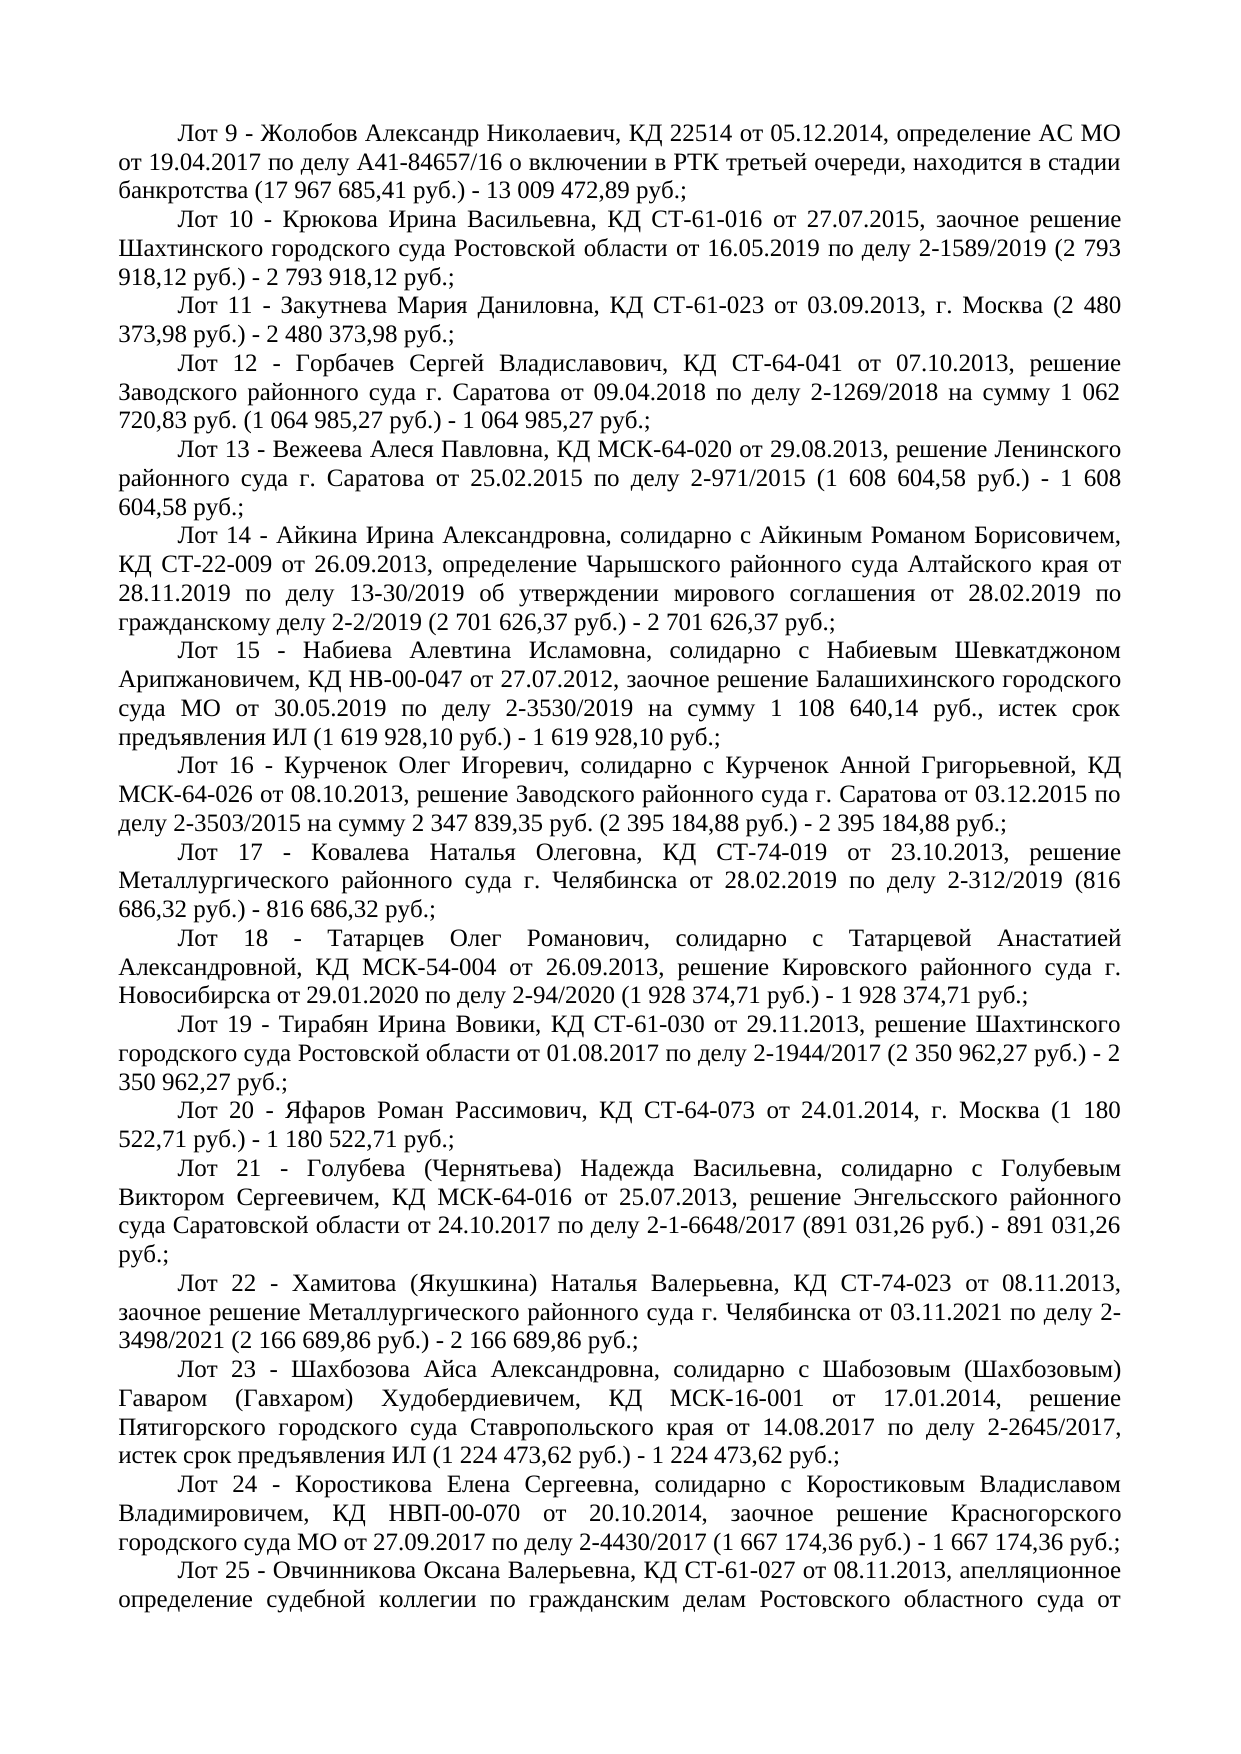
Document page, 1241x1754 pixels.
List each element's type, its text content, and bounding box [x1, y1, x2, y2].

text Лот 19 - Тирабян Ирина Вовики, КД СТ-61-030 от 29.11.2013, решение Шахтинского городского суда Ростовской области от 01.08.2017 по делу 2-1944/2017 (2 350 962,27 руб.) - 2 350 962,27 руб.; [118, 1009, 1122, 1096]
text Лот 21 - Голубева (Чернятьева) Надежда Васильевна, солидарно с Голубевым Виктором Сергеевичем, КД МСК-64-016 от 25.07.2013, решение Энгельсского районного суда Саратовской области от 24.10.2017 по делу 2-1-6648/2017 (891 031,26 руб.) - 891 031,26 руб.; [118, 1153, 1122, 1268]
text Лот 24 - Коростикова Елена Сергеевна, солидарно с Коростиковым Владиславом Владимировичем, КД НВП-00-070 от 20.10.2014, заочное решение Красногорского городского суда МО от 27.09.2017 по делу 2-4430/2017 (1 667 174,36 руб.) - 1 667 174,36 руб.; [118, 1469, 1122, 1556]
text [118, 1556, 1122, 1613]
text Лот 17 - Ковалева Наталья Олеговна, КД СТ-74-019 от 23.10.2013, решение Металлургического районного суда г. Челябинска от 28.02.2019 по делу 2-312/2019 (816 686,32 руб.) - 816 686,32 руб.; [118, 837, 1122, 923]
text Лот 14 - Айкина Ирина Александровна, солидарно с Айкиным Романом Борисовичем, КД СТ-22-009 от 26.09.2013, определение Чарышского районного суда Алтайского края от 28.11.2019 по делу 13-30/2019 об утверждении мирового соглашения от 28.02.2019 по гражданскому делу 2-2/2019 (2 701 626,37 руб.) - 2 701 626,37 руб.; [118, 521, 1122, 636]
text Лот 22 - Хамитова (Якушкина) Наталья Валерьевна, КД СТ-74-023 от 08.11.2013, заочное решение Металлургического районного суда г. Челябинска от 03.11.2021 по делу 2-3498/2021 (2 166 689,86 руб.) - 2 166 689,86 руб.; [118, 1268, 1122, 1354]
text Лот 9 - Жолобов Александр Николаевич, КД 22514 от 05.12.2014, определение АС МО от 19.04.2017 по делу А41-84657/16 о включении в РТК третьей очереди, находится в стадии банкротства (17 967 685,41 руб.) - 13 009 472,89 руб.; [118, 118, 1122, 204]
text Лот 11 - Закутнева Мария Даниловна, КД СТ-61-023 от 03.09.2013, г. Москва (2 480 373,98 руб.) - 2 480 373,98 руб.; [118, 291, 1122, 348]
text Лот 18 - Татарцев Олег Романович, солидарно с Татарцевой Анастатией Александровной, КД МСК-54-004 от 26.09.2013, решение Кировского районного суда г. Новосибирска от 29.01.2020 по делу 2-94/2020 (1 928 374,71 руб.) - 1 928 374,71 руб.; [118, 923, 1122, 1009]
text Лот 23 - Шахбозова Айса Александровна, солидарно с Шабозовым (Шахбозовым) Гаваром (Гавхаром) Худобердиевичем, КД МСК-16-001 от 17.01.2014, решение Пятигорского городского суда Ставропольского края от 14.08.2017 по делу 2-2645/2017, истек срок предъявления ИЛ (1 224 473,62 руб.) - 1 224 473,62 руб.; [118, 1354, 1122, 1469]
text Лот 10 - Крюкова Ирина Васильевна, КД СТ-61-016 от 27.07.2015, заочное решение Шахтинского городского суда Ростовской области от 16.05.2019 по делу 2-1589/2019 (2 793 918,12 руб.) - 2 793 918,12 руб.; [118, 204, 1122, 291]
text Лот 15 - Набиева Алевтина Исламовна, солидарно с Набиевым Шевкатджоном Арипжановичем, КД НВ-00-047 от 27.07.2012, заочное решение Балашихинского городского суда МО от 30.05.2019 по делу 2-3530/2019 на сумму 1 108 640,14 руб., истек срок предъявления ИЛ (1 619 928,10 руб.) - 1 619 928,10 руб.; [118, 636, 1122, 751]
text Лот 13 - Вежеева Алеся Павловна, КД МСК-64-020 от 29.08.2013, решение Ленинского районного суда г. Саратова от 25.02.2015 по делу 2-971/2015 (1 608 604,58 руб.) - 1 608 604,58 руб.; [118, 434, 1122, 521]
text Лот 16 - Курченок Олег Игоревич, солидарно с Курченок Анной Григорьевной, КД МСК-64-026 от 08.10.2013, решение Заводского районного суда г. Саратова от 03.12.2015 по делу 2-3503/2015 на сумму 2 347 839,35 руб. (2 395 184,88 руб.) - 2 395 184,88 руб.; [118, 751, 1122, 837]
text Лот 20 - Яфаров Роман Рассимович, КД СТ-64-073 от 24.01.2014, г. Москва (1 180 522,71 руб.) - 1 180 522,71 руб.; [118, 1096, 1122, 1153]
text Лот 12 - Горбачев Сергей Владиславович, КД СТ-64-041 от 07.10.2013, решение Заводского районного суда г. Саратова от 09.04.2018 по делу 2-1269/2018 на сумму 1 062 720,83 руб. (1 064 985,27 руб.) - 1 064 985,27 руб.; [118, 348, 1122, 434]
